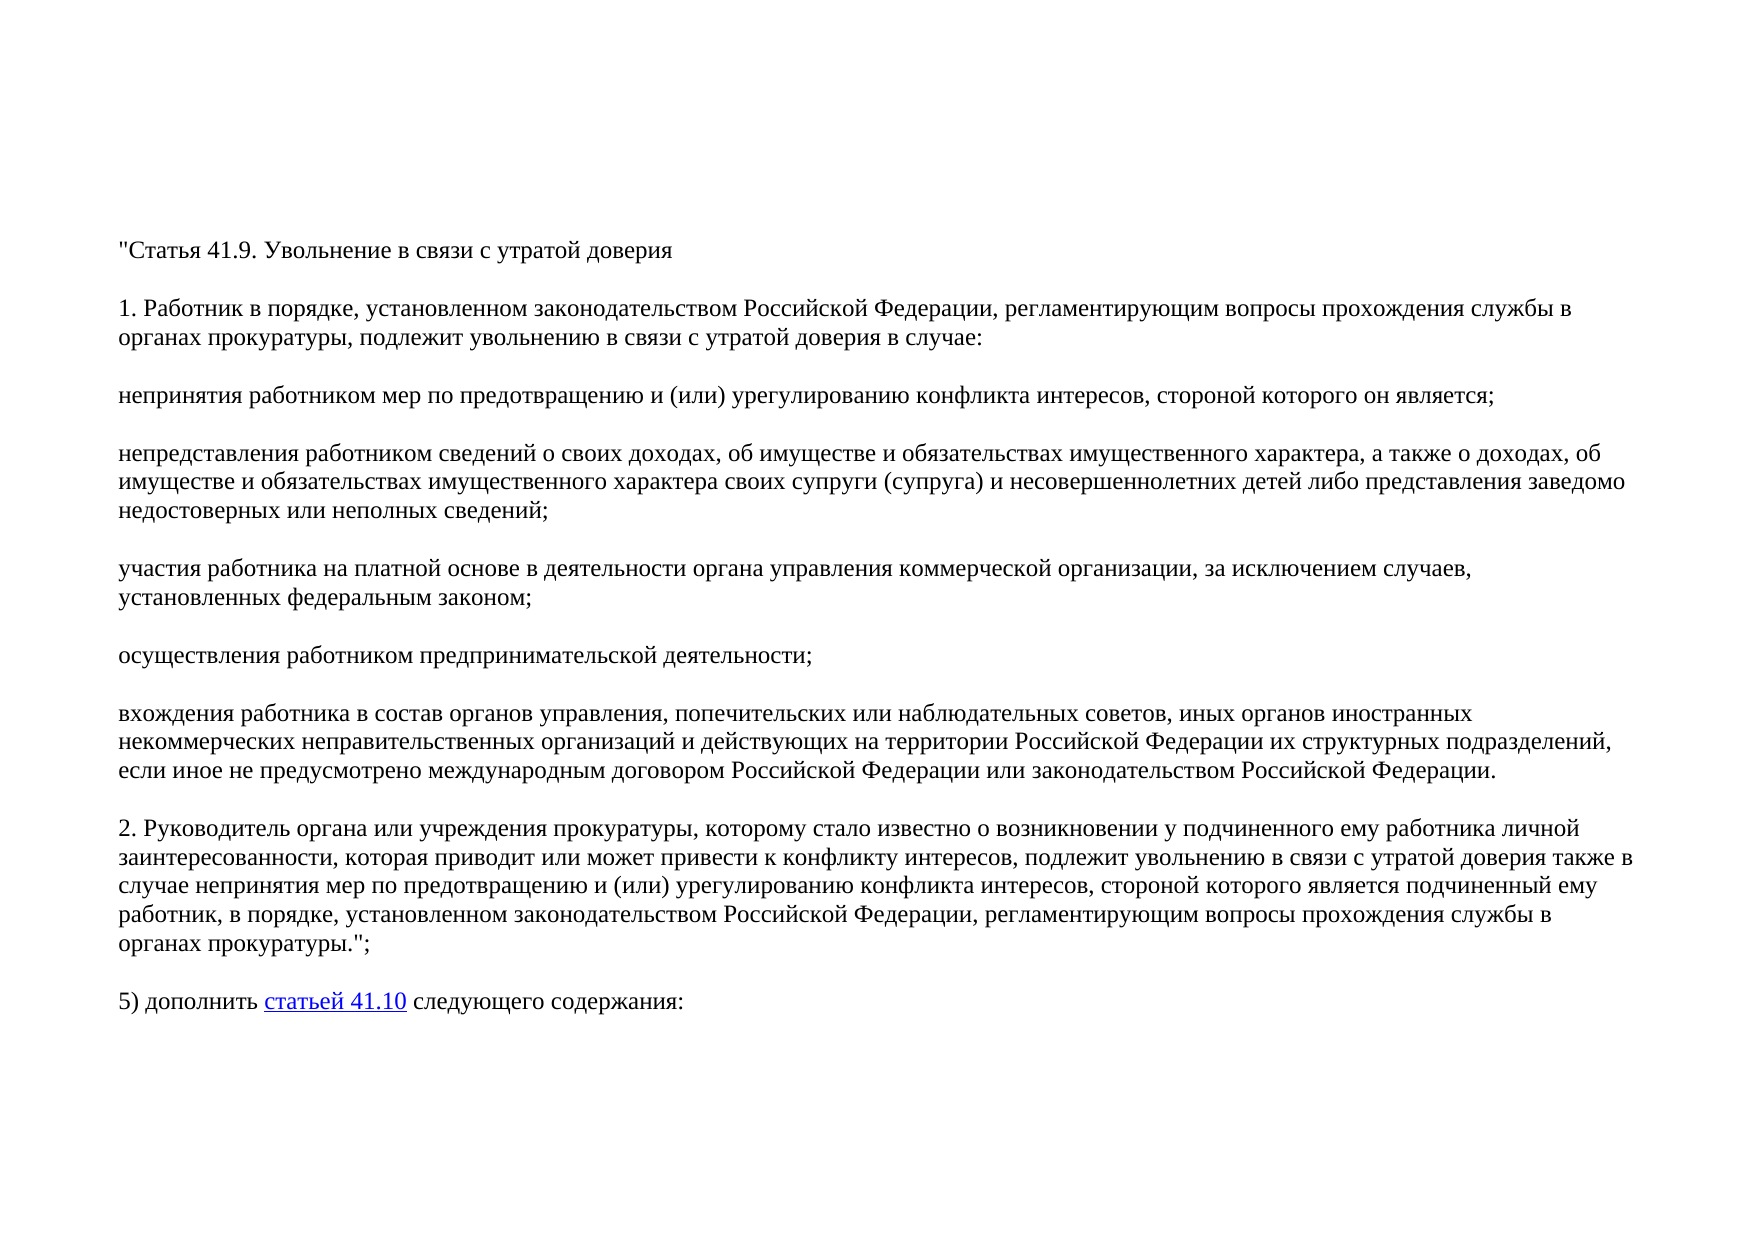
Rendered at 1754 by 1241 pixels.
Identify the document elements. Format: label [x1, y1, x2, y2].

table_header [118, 177, 1640, 1073]
